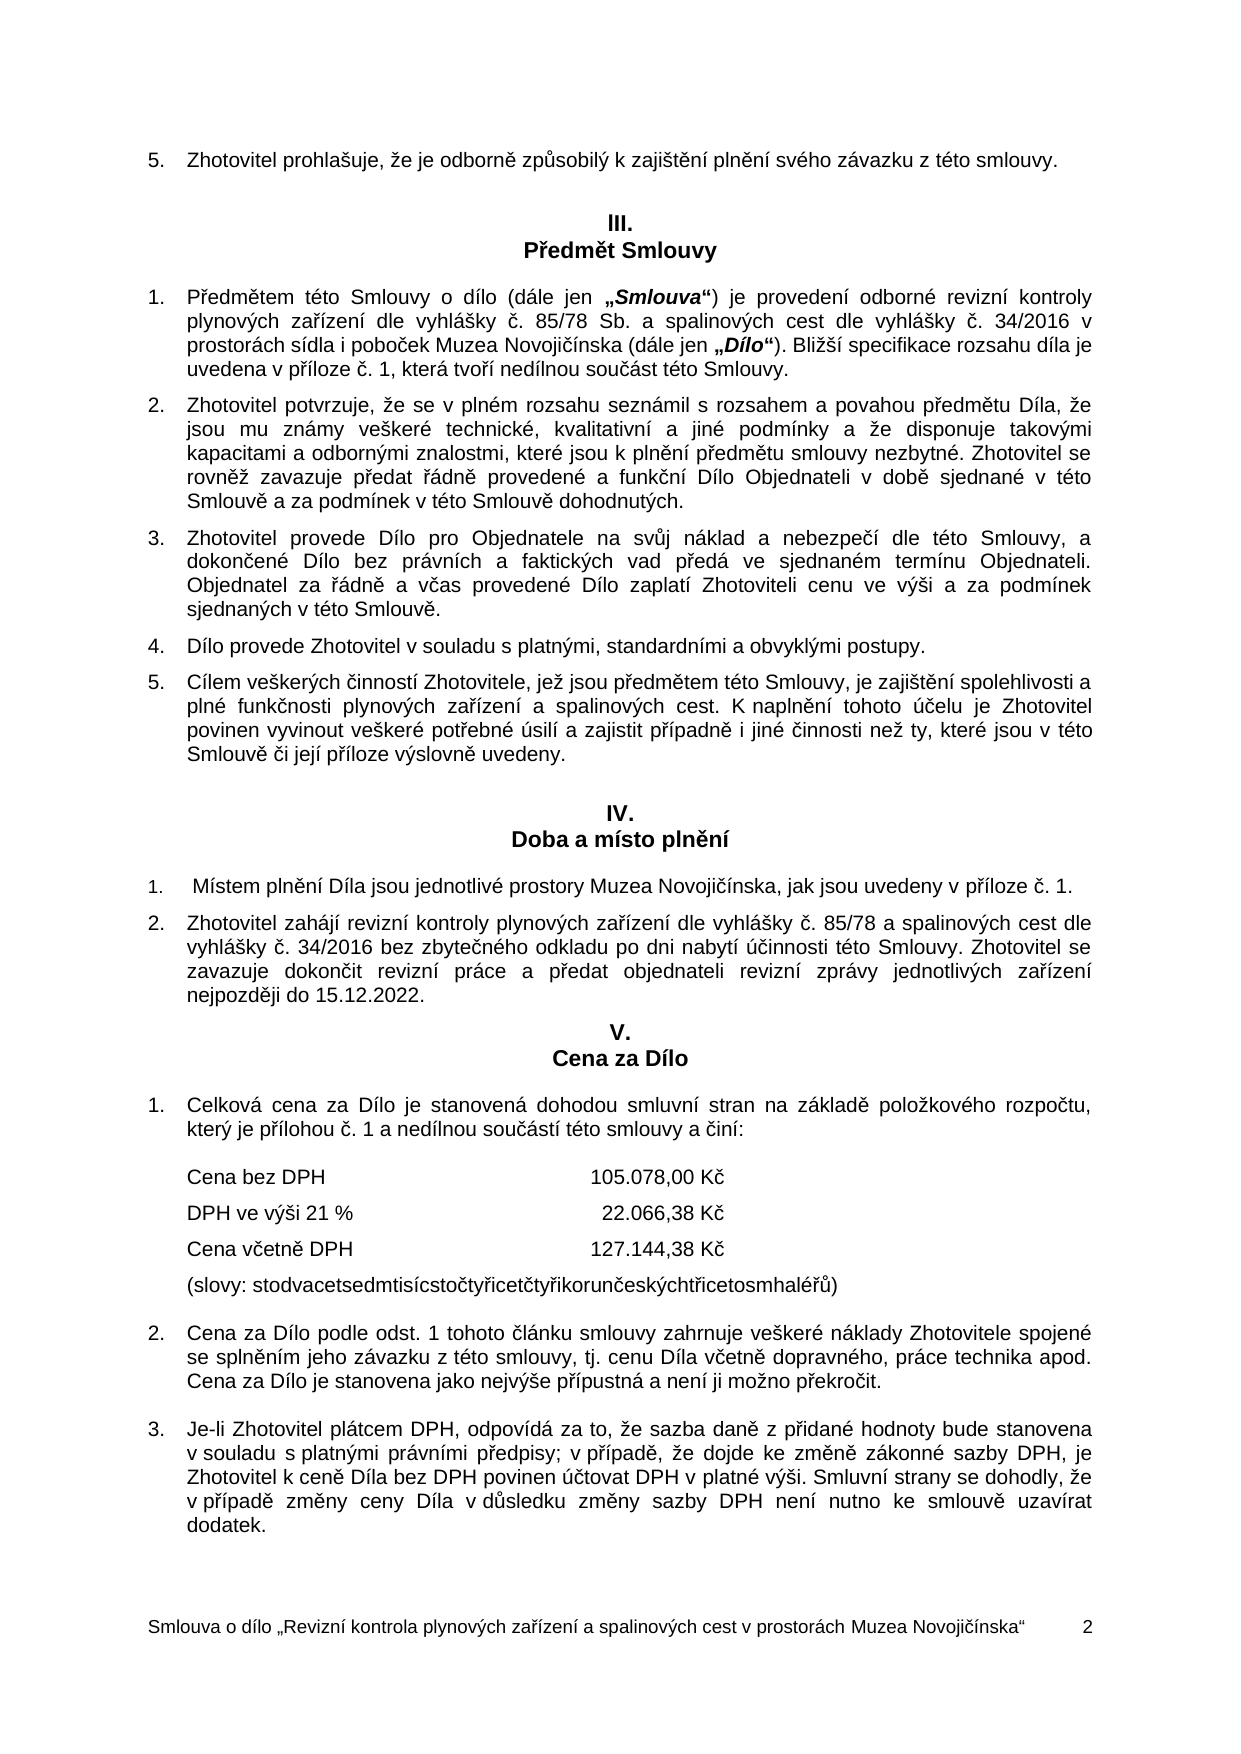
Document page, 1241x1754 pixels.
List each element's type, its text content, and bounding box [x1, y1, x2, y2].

text IV. [148, 800, 1093, 826]
list Je-li Zhotovitel plátcem DPH, odpovídá za to, že sazba daně z přidané hodnoty bude stanovena v souladu s platnými právními předpisy; v případě, že dojde ke změně zákonné sazby DPH, je Zhotovitel k ceně Díla bez DPH povinen účtovat DPH v platné výši. Smluvní strany se dohodly, že v případě změny ceny Díla v důsledku změny sazby DPH není nutno ke smlouvě uzavírat dodatek. [148, 1417, 1093, 1537]
list Zhotovitel zahájí revizní kontroly plynových zařízení dle vyhlášky č. 85/78 a spalinových cest dle vyhlášky č. 34/2016 bez zbytečného odkladu po dni nabytí účinnosti této Smlouvy. Zhotovitel se zavazuje dokončit revizní práce a předat objednateli revizní zprávy jednotlivých zařízení nejpozději do 15.12.2022. [148, 911, 1093, 1007]
list Celková cena za Dílo je stanovená dohodou smluvní stran na základě položkového rozpočtu, který je přílohou č. 1 a nedílnou součástí této smlouvy a činí: [148, 1093, 1093, 1141]
list Zhotovitel potvrzuje, že se v plném rozsahu seznámil s rozsahem a povahou předmětu Díla, že jsou mu známy veškeré technické, kvalitativní a jiné podmínky a že disponuje takovými kapacitami a odbornými znalostmi, které jsou k plnění předmětu smlouvy nezbytné. Zhotovitel se rovněž zavazuje předat řádně provedené a funkční Dílo Objednateli v době sjednané v této Smlouvě a za podmínek v této Smlouvě dohodnutých. [148, 393, 1093, 513]
text Doba a místo plnění [148, 826, 1093, 853]
text Předmět Smlouvy [148, 237, 1093, 263]
text (slovy: stodvacetsedmtisícstočtyřicetčtyřikorunčeskýchtřicetosmhaléřů) [148, 1273, 1093, 1297]
list Dílo provede Zhotovitel v souladu s platnými, standardními a obvyklými postupy. [148, 634, 1093, 658]
text lII. [148, 210, 1093, 237]
list Zhotovitel prohlašuje, že je odborně způsobilý k zajištění plnění svého závazku z této smlouvy. [148, 148, 1093, 172]
text Cena bez DPH 105.078,00 Kč [148, 1165, 1093, 1189]
list Předmětem této Smlouvy o dílo (dále jen „Smlouva“) je provedení odborné revizní kontroly plynových zařízení dle vyhlášky č. 85/78 Sb. a spalinových cest dle vyhlášky č. 34/2016 v prostorách sídla i poboček Muzea Novojičínska (dále jen „Dílo“). Bližší specifikace rozsahu díla je uvedena v příloze č. 1, která tvoří nedílnou součást této Smlouvy. [148, 285, 1093, 381]
text Cena za Dílo [148, 1045, 1093, 1072]
text V. [148, 1019, 1093, 1045]
list Cílem veškerých činností Zhotovitele, jež jsou předmětem této Smlouvy, je zajištění spolehlivosti a plné funkčnosti plynových zařízení a spalinových cest. K naplnění tohoto účelu je Zhotovitel povinen vyvinout veškeré potřebné úsilí a zajistit případně i jiné činnosti než ty, které jsou v této Smlouvě či její příloze výslovně uvedeny. [148, 670, 1093, 766]
text DPH ve výši 21 % 22.066,38 Kč [148, 1201, 1093, 1225]
text Cena včetně DPH 127.144,38 Kč [148, 1237, 1093, 1261]
list Zhotovitel provede Dílo pro Objednatele na svůj náklad a nebezpečí dle této Smlouvy, a dokončené Dílo bez právních a faktických vad předá ve sjednaném termínu Objednateli. Objednatel za řádně a včas provedené Dílo zaplatí Zhotoviteli cenu ve výši a za podmínek sjednaných v této Smlouvě. [148, 525, 1093, 621]
list Cena za Dílo podle odst. 1 tohoto článku smlouvy zahrnuje veškeré náklady Zhotovitele spojené se splněním jeho závazku z této smlouvy, tj. cenu Díla včetně dopravného, práce technika apod. Cena za Dílo je stanovena jako nejvýše přípustná a není ji možno překročit. [148, 1321, 1093, 1393]
list Místem plnění Díla jsou jednotlivé prostory Muzea Novojičínska, jak jsou uvedeny v příloze č. 1. [148, 874, 1093, 898]
